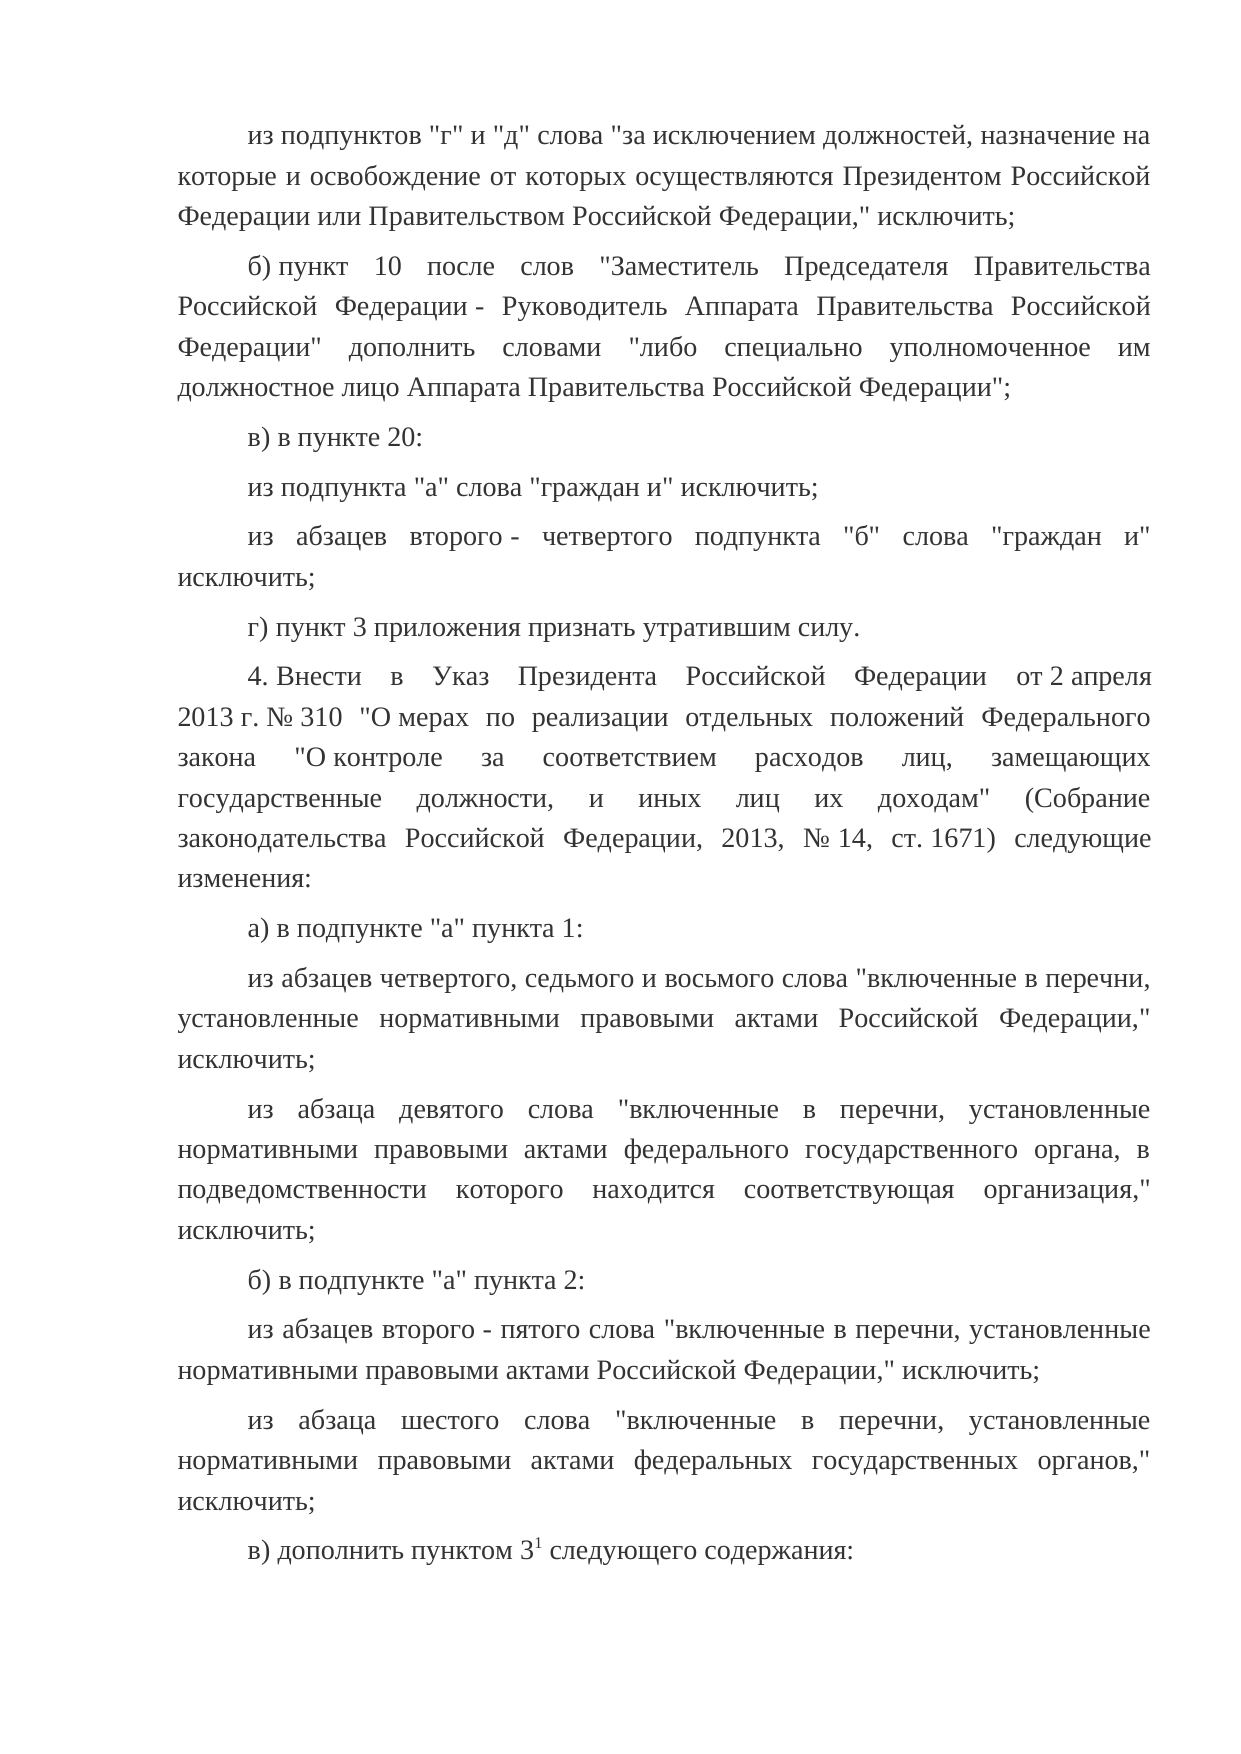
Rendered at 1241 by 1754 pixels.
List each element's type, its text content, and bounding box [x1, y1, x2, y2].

text 4. Внести в Указ Президента Российской Федерации от 2 апреля 2013 г. № 310 "О мерах по реализации отдельных положений Федерального закона "О контроле за соответствием расходов лиц, замещающих государственные должности, и иных лиц их доходам" (Собрание законодательства Российской Федерации, 2013, № 14, ст. 1671) следующие изменения: [177, 659, 1152, 894]
text б) пункт 10 после слов "Заместитель Председателя Правительства Российской Федерации - Руководитель Аппарата Правительства Российской Федерации" дополнить словами "либо специально уполномоченное им должностное лицо Аппарата Правительства Российской Федерации"; [177, 249, 1152, 402]
text из абзаца девятого слова "включенные в перечни, установленные нормативными правовыми актами федерального государственного органа, в подведомственности которого находится соответствующая организация," исключить; [177, 1092, 1152, 1245]
text из абзаца шестого слова "включенные в перечни, установленные нормативными правовыми актами федеральных государственных органов," исключить; [177, 1403, 1152, 1516]
text из подпунктов "г" и "д" слова "за исключением должностей, назначение на которые и освобождение от которых осуществляются Президентом Российской Федерации или Правительством Российской Федерации," исключить; [177, 118, 1152, 231]
text из абзацев четвертого, седьмого и восьмого слова "включенные в перечни, установленные нормативными правовыми актами Российской Федерации," исключить; [177, 961, 1152, 1074]
text а) в подпункте "а" пункта 1: [177, 911, 1152, 944]
text из подпункта "а" слова "граждан и" исключить; [177, 469, 1152, 502]
text из абзацев второго - пятого слова "включенные в перечни, установленные нормативными правовыми актами Российской Федерации," исключить; [177, 1312, 1152, 1385]
text б) в подпункте "а" пункта 2: [177, 1263, 1152, 1295]
text в) в пункте 20: [177, 420, 1152, 452]
text г) пункт 3 приложения признать утратившим силу. [177, 609, 1152, 642]
text из абзацев второго - четвертого подпункта "б" слова "граждан и" исключить; [177, 519, 1152, 592]
text в) дополнить пунктом 31 следующего содержания: [177, 1533, 1152, 1566]
